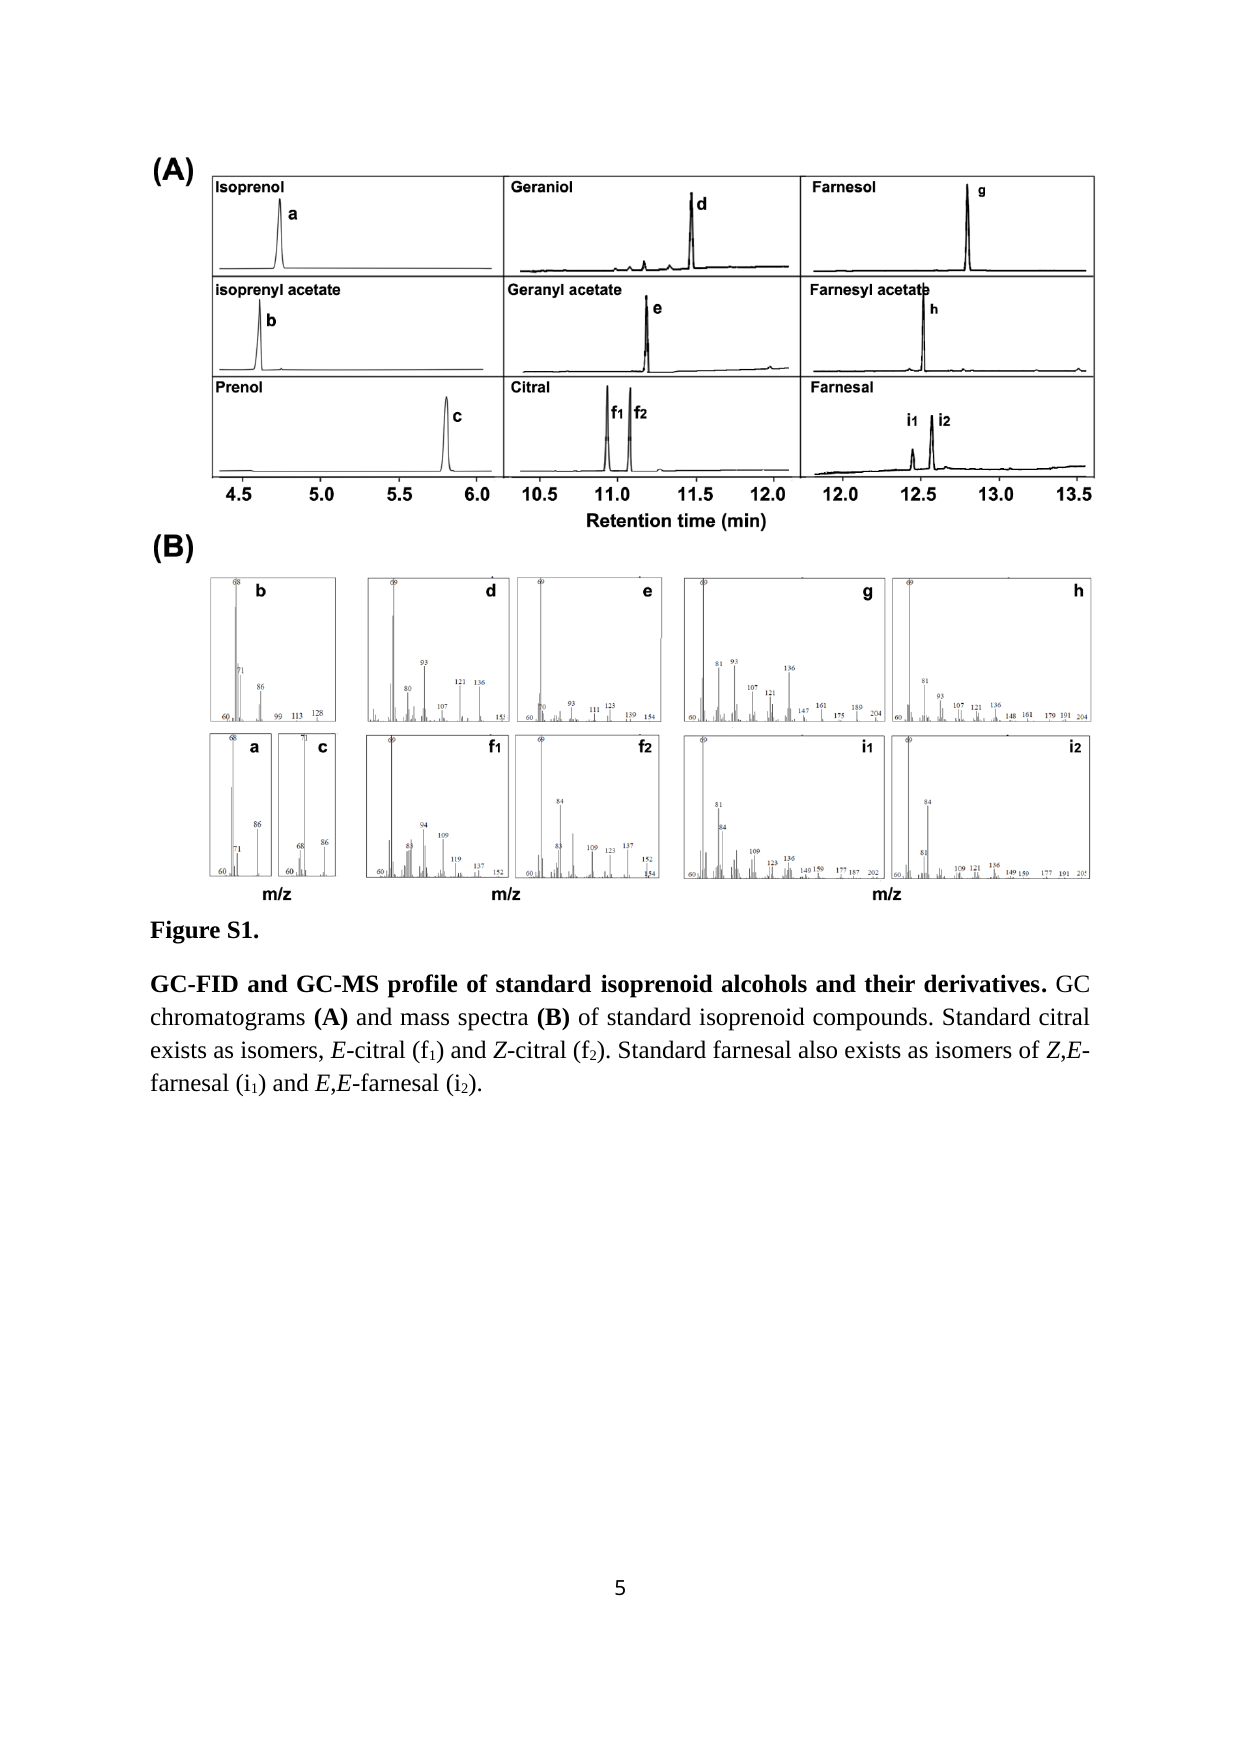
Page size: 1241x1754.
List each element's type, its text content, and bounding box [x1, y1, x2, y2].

text GC-FID and GC-MS profile of standard isoprenoid alcohols and their derivatives. GC chromatograms (A) and mass spectra (B) of standard isoprenoid compounds. Standard citral exists as isomers, E-citral (f1) and Z-citral (f2). Standard farnesal also exists as isomers of Z,E-farnesal (i1) and E,E-farnesal (i2). [150, 969, 1090, 1097]
picture [137, 150, 1103, 911]
text Figure S1. [150, 911, 1090, 944]
